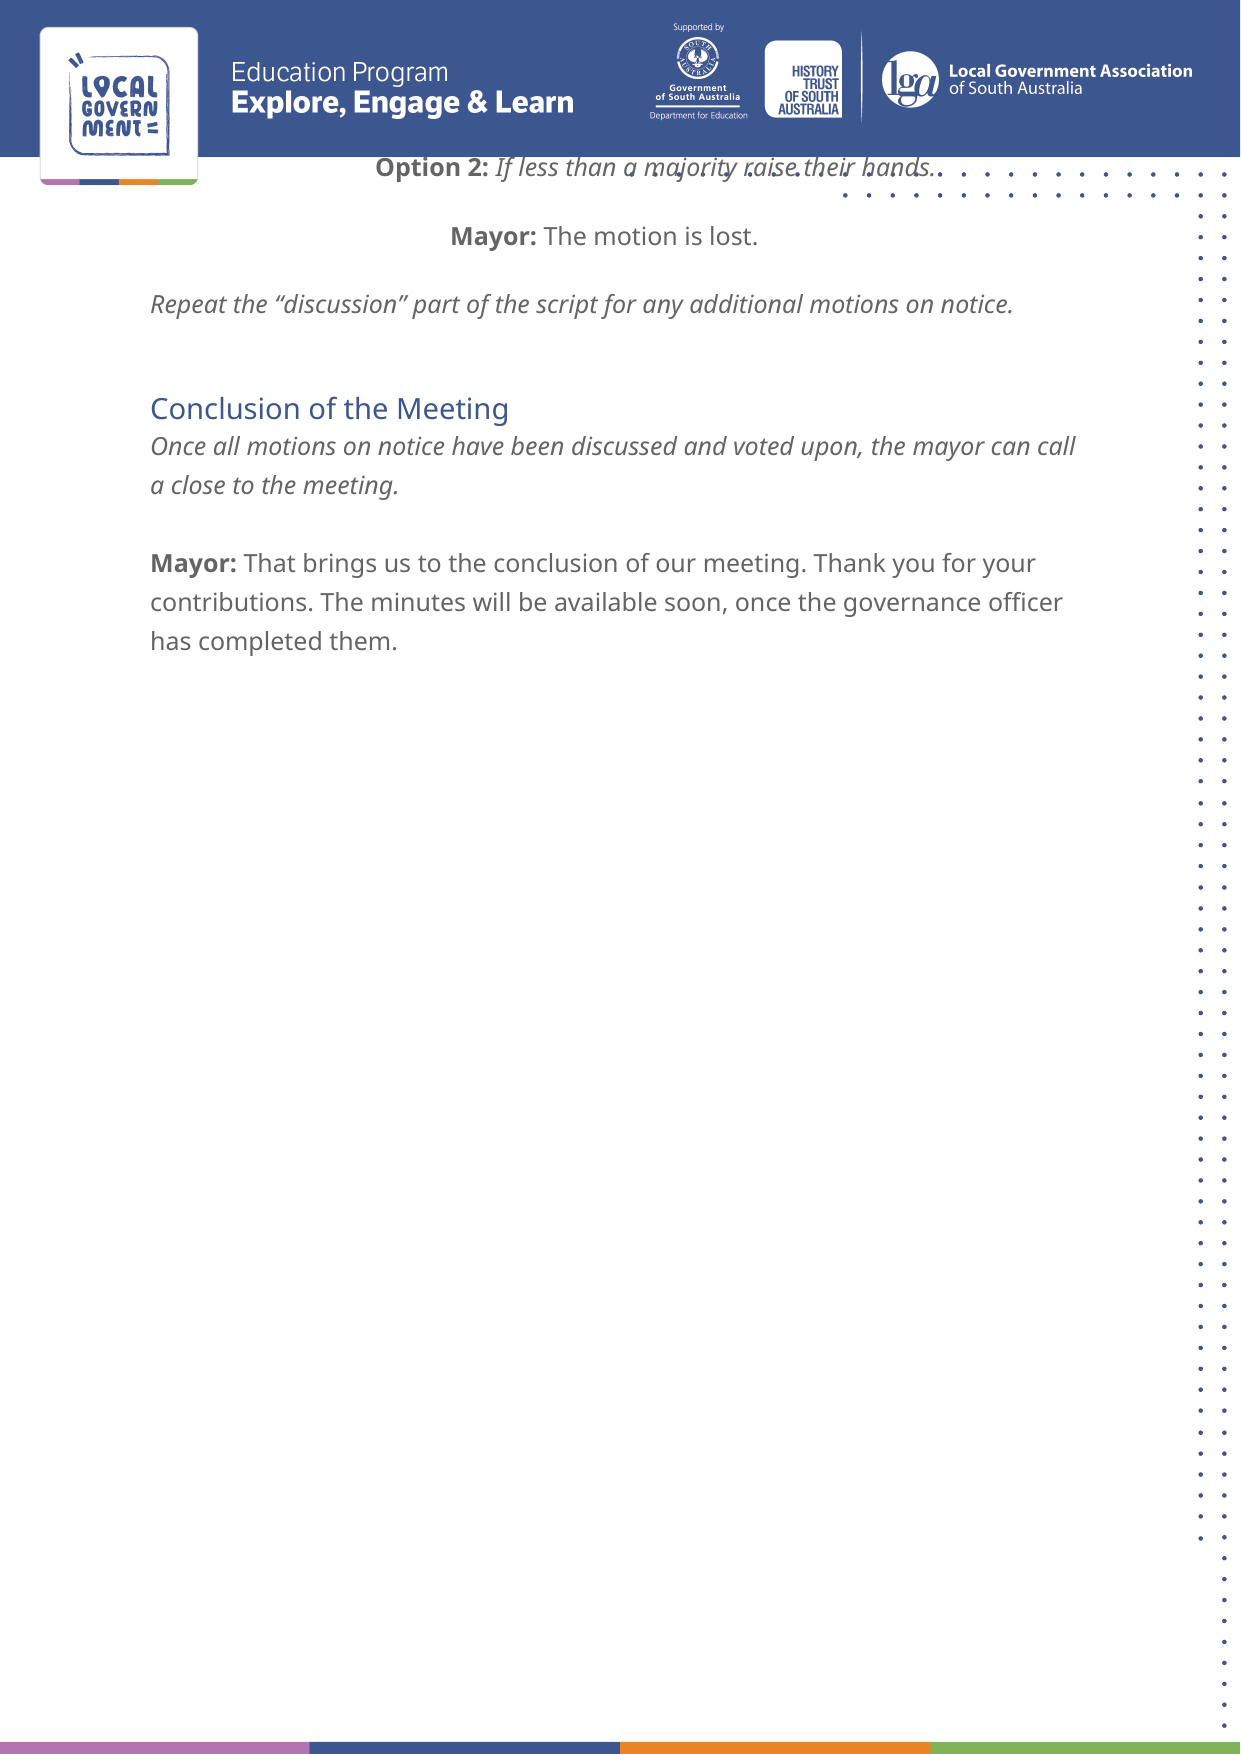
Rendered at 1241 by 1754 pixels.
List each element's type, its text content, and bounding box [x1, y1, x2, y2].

text Repeat the “discussion” part of the script for any additional motions on notice. [150, 286, 1090, 320]
text Mayor: The motion is lost. [375, 218, 1090, 252]
text Conclusion of the Meeting [150, 388, 1090, 428]
picture [0, 0, 1241, 1754]
text Once all motions on notice have been discussed and voted upon, the mayor can call a close to the meeting. [150, 428, 1090, 501]
text Option 2: If less than a majority raise their hands. [300, 150, 1090, 184]
text Mayor: That brings us to the conclusion of our meeting. Thank you for your contributions. The minutes will be available soon, once the governance officer has completed them. [150, 546, 1090, 658]
